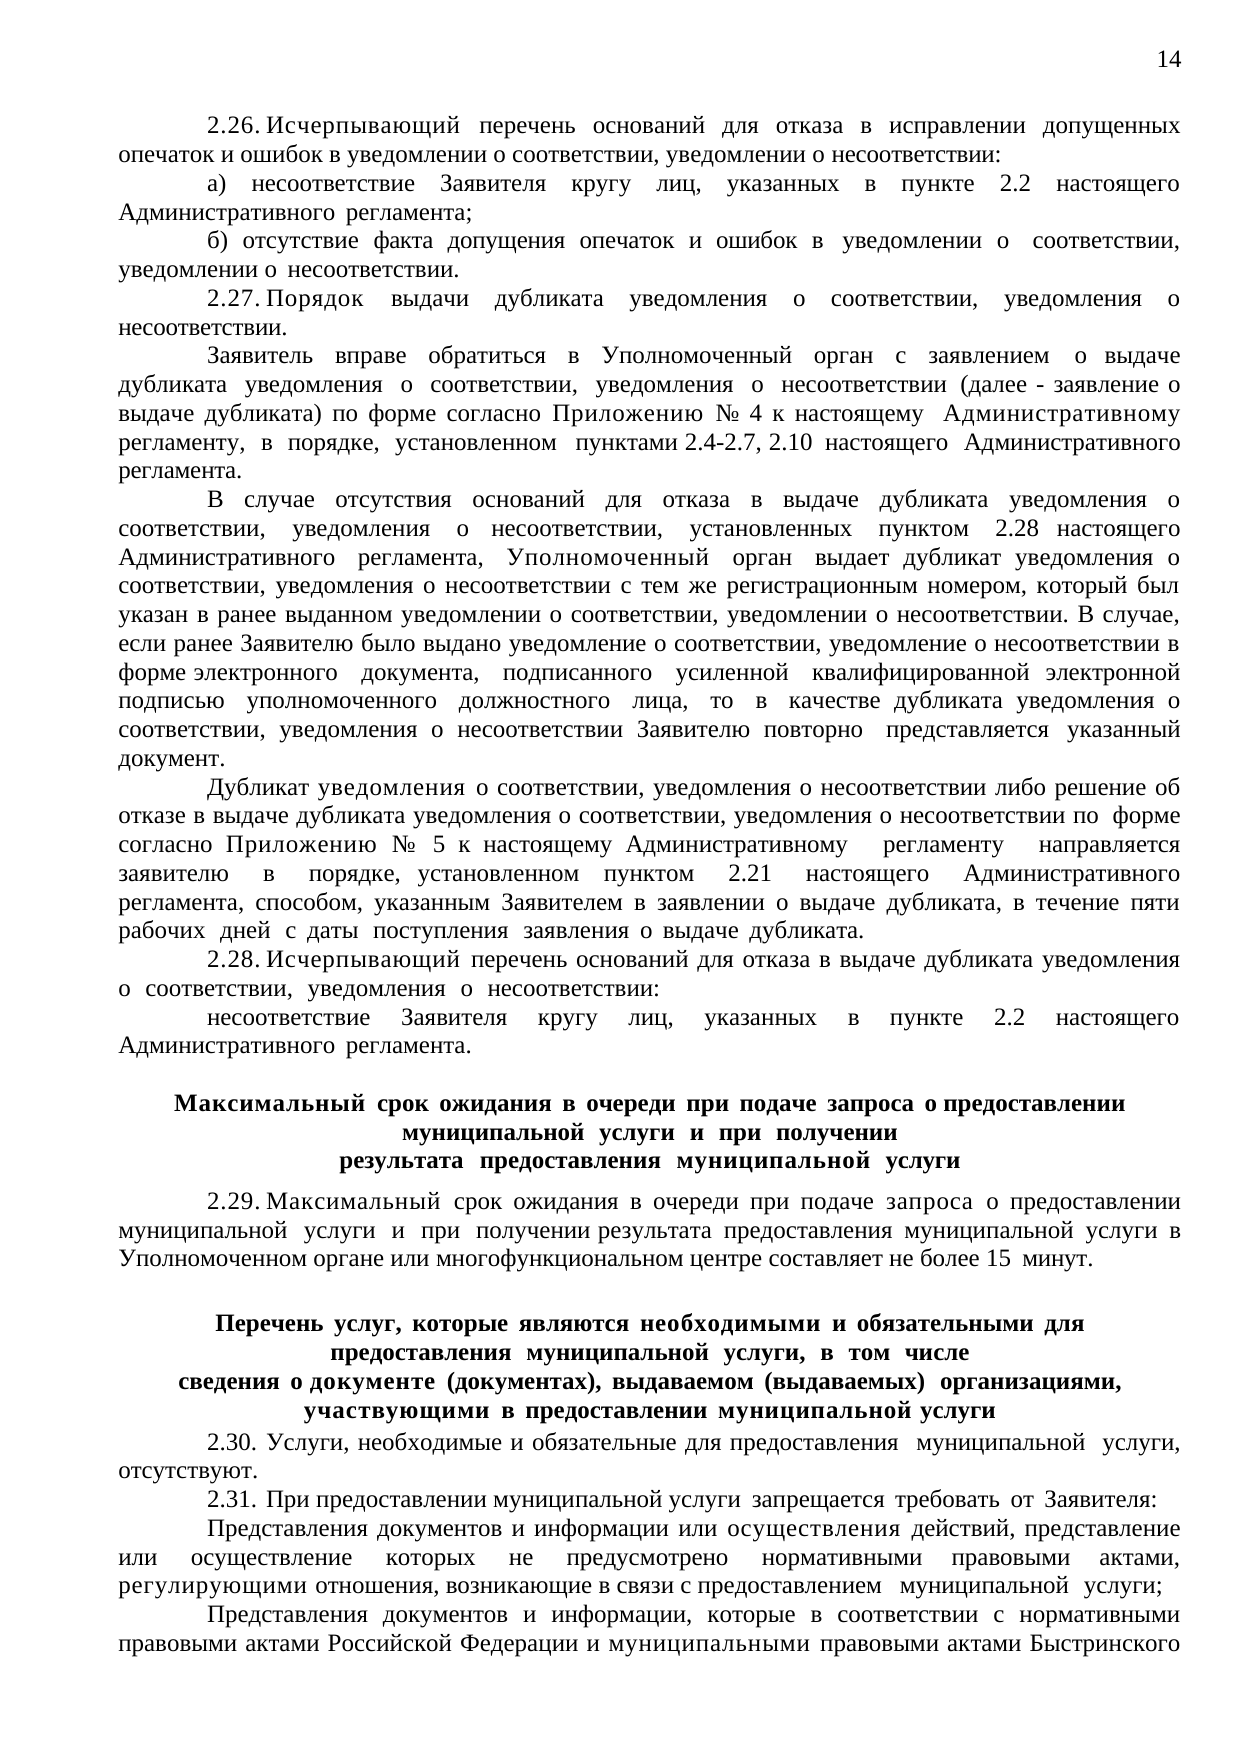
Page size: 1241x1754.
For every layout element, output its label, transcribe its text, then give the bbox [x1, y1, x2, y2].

list Порядок выдачи дубликата уведомления о соответствии, уведомления о несоответствии. [118, 283, 1181, 340]
list При предоставлении муниципальной услуги запрещается требовать от Заявителя: [118, 1484, 1181, 1513]
list Максимальный срок ожидания в очереди при подаче запроса о предоставлении муниципальной услуги и при получении результата предоставления муниципальной услуги в Уполномоченном органе или многофункциональном центре составляет не более 15 минут. [118, 1186, 1181, 1272]
text Представления документов и информации или осуществления действий, представление или осуществление которых не предусмотрено нормативными правовыми актами, регулирующими отношения, возникающие в связи с предоставлением муниципальной услуги; [118, 1513, 1181, 1599]
list Исчерпывающий перечень оснований для отказа в исправлении допущенных опечаток и ошибок в уведомлении о соответствии, уведомлении о несоответствии: [118, 110, 1181, 168]
text несоответствие Заявителя кругу лиц, указанных в пункте 2.2 настоящего Административного регламента. [118, 1002, 1181, 1059]
list Услуги, необходимые и обязательные для предоставления муниципальной услуги, отсутствуют. [118, 1427, 1181, 1484]
subtitle Максимальный срок ожидания в очереди при подаче запроса о предоставлении муниципальной услуги и при получении [118, 1088, 1181, 1145]
text б) отсутствие факта допущения опечаток и ошибок в уведомлении о соответствии, уведомлении о несоответствии. [118, 225, 1181, 283]
text а) несоответствие Заявителя кругу лиц, указанных в пункте 2.2 настоящего Административного регламента; [118, 168, 1181, 225]
list Исчерпывающий перечень оснований для отказа в выдаче дубликата уведомления о соответствии, уведомления о несоответствии: [118, 944, 1181, 1002]
text В случае отсутствия оснований для отказа в выдаче дубликата уведомления о соответствии, уведомления о несоответствии, установленных пунктом 2.28 настоящего Административного регламента, Уполномоченный орган выдает дубликат уведомления о соответствии, уведомления о несоответствии с тем же регистрационным номером, который был указан в ранее выданном уведомлении о соответствии, уведомлении о несоответствии. В случае, если ранее Заявителю было выдано уведомление о соответствии, уведомление о несоответствии в форме электронного документа, подписанного усиленной квалифицированной электронной подписью уполномоченного должностного лица, то в качестве дубликата уведомления о соответствии, уведомления о несоответствии Заявителю повторно представляется указанный документ. [118, 484, 1181, 772]
subtitle Перечень услуг, которые являются необходимыми и обязательными для [118, 1308, 1181, 1337]
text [118, 1599, 1181, 1657]
text сведения о документе (документах), выдаваемом (выдаваемых) организациями, участвующими в предоставлении муниципальной услуги [118, 1366, 1181, 1423]
subtitle предоставления муниципальной услуги, в том числе [118, 1337, 1181, 1366]
text Заявитель вправе обратиться в Уполномоченный орган с заявлением о выдаче дубликата уведомления о соответствии, уведомления о несоответствии (далее - заявление о выдаче дубликата) по форме согласно Приложению № 4 к настоящему Административному регламенту, в порядке, установленном пунктами 2.4-2.7, 2.10 настоящего Административного регламента. [118, 340, 1181, 484]
text Дубликат уведомления о соответствии, уведомления о несоответствии либо решение об отказе в выдаче дубликата уведомления о соответствии, уведомления о несоответствии по форме согласно Приложению № 5 к настоящему Административному регламенту направляется заявителю в порядке, установленном пунктом 2.21 настоящего Административного регламента, способом, указанным Заявителем в заявлении о выдаче дубликата, в течение пяти рабочих дней с даты поступления заявления о выдаче дубликата. [118, 772, 1181, 944]
text результата предоставления муниципальной услуги [118, 1145, 1181, 1174]
